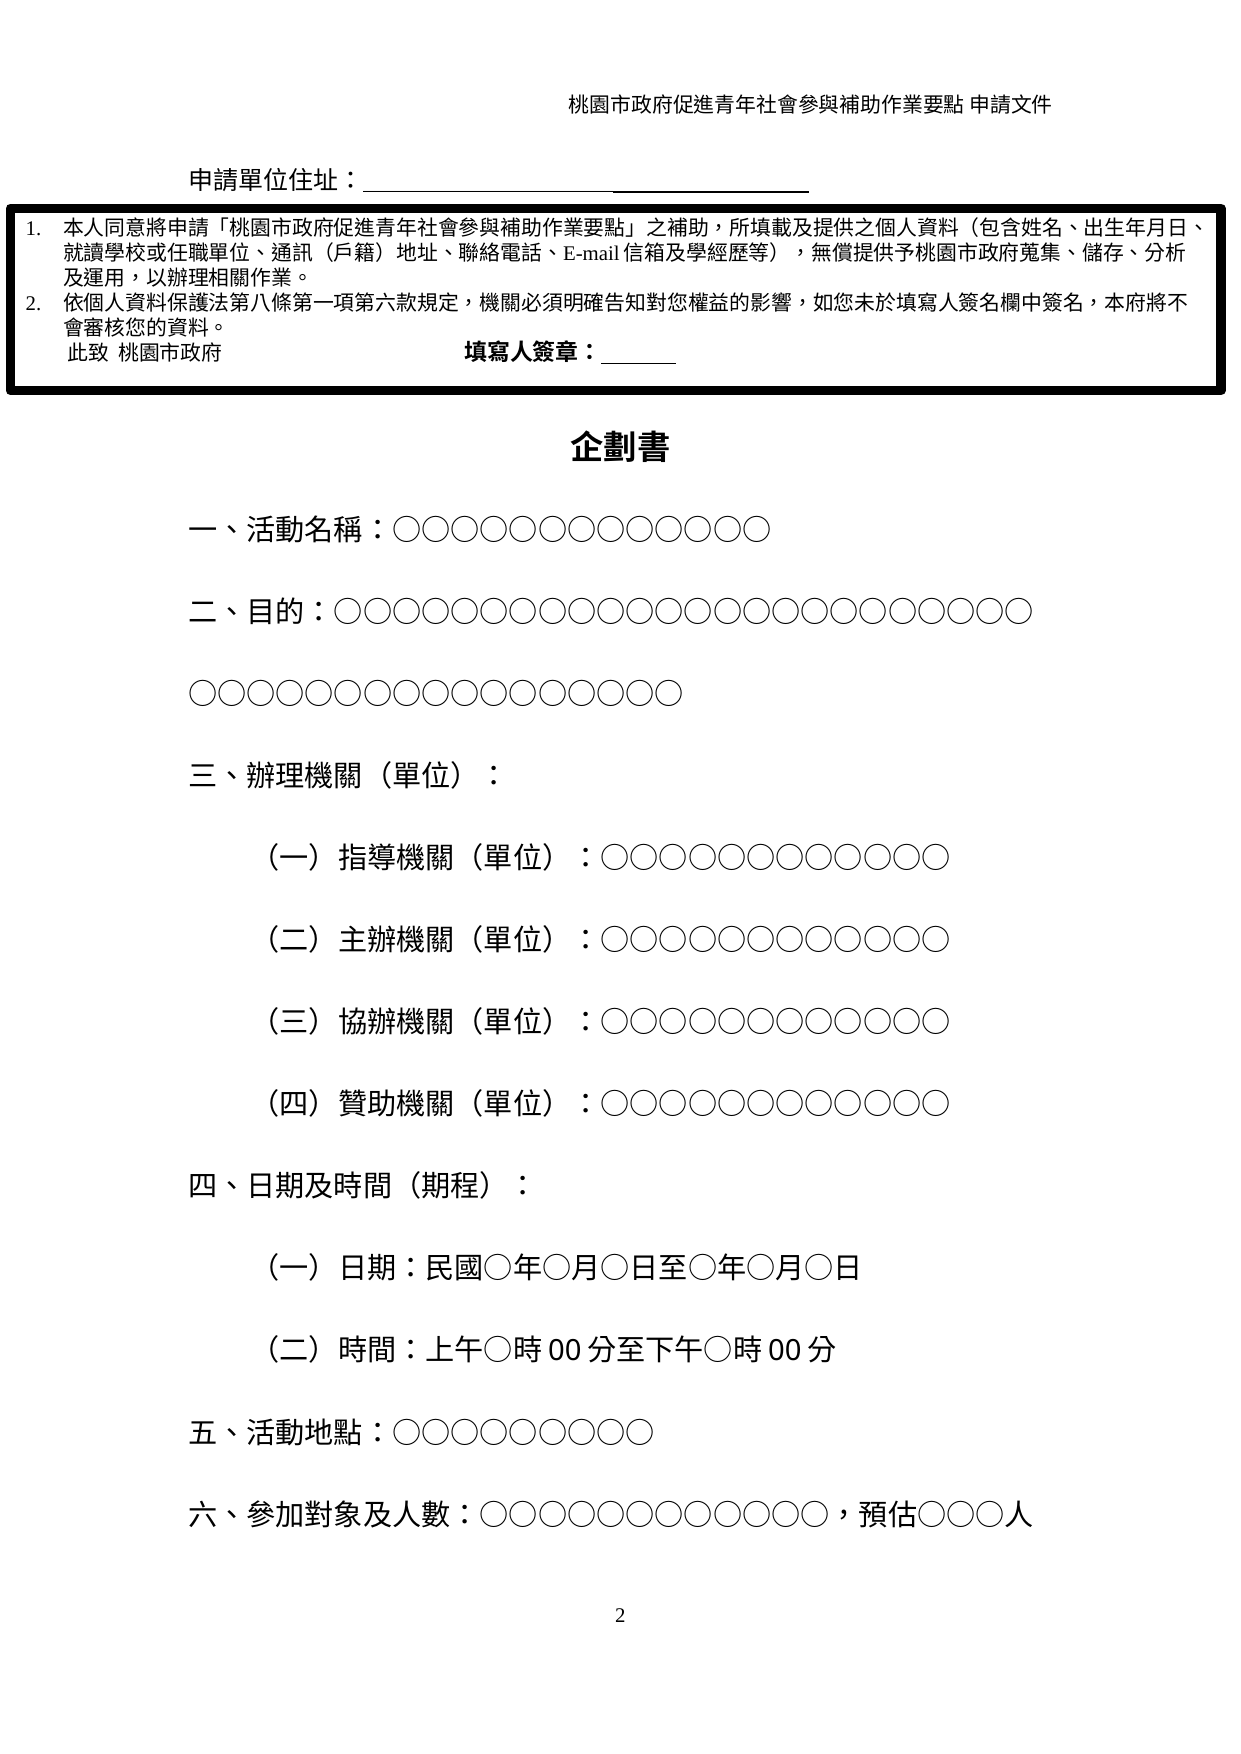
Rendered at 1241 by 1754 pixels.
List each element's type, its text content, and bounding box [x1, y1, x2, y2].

text 一、活動名稱：○○○○○○○○○○○○○ [188, 486, 1052, 568]
text 五、活動地點：○○○○○○○○○ [188, 1389, 1052, 1471]
text 四、日期及時間（期程）： [188, 1143, 1052, 1225]
text （二）主辦機關（單位）：○○○○○○○○○○○○ [250, 897, 1052, 979]
text （一）指導機關（單位）：○○○○○○○○○○○○ [250, 815, 1052, 897]
text （一）日期：民國○年○月○日至○年○月○日 [250, 1225, 1052, 1307]
text 三、辦理機關（單位）： [188, 733, 1052, 815]
text （二）時間：上午○時00分至下午○時00分 [250, 1307, 1052, 1389]
text 企劃書 [188, 404, 1052, 486]
text 六、參加對象及人數：○○○○○○○○○○○○，預估○○○人 [188, 1471, 1052, 1553]
list 申請單位住址：＿＿＿＿＿＿＿＿＿＿ [188, 158, 1052, 199]
text （四）贊助機關（單位）：○○○○○○○○○○○○ [250, 1061, 1052, 1143]
text 二、目的：○○○○○○○○○○○○○○○○○○○○○○○○○○○○○○○○○○○○○○○○○ [188, 568, 1052, 733]
text （三）協辦機關（單位）：○○○○○○○○○○○○ [250, 979, 1052, 1061]
